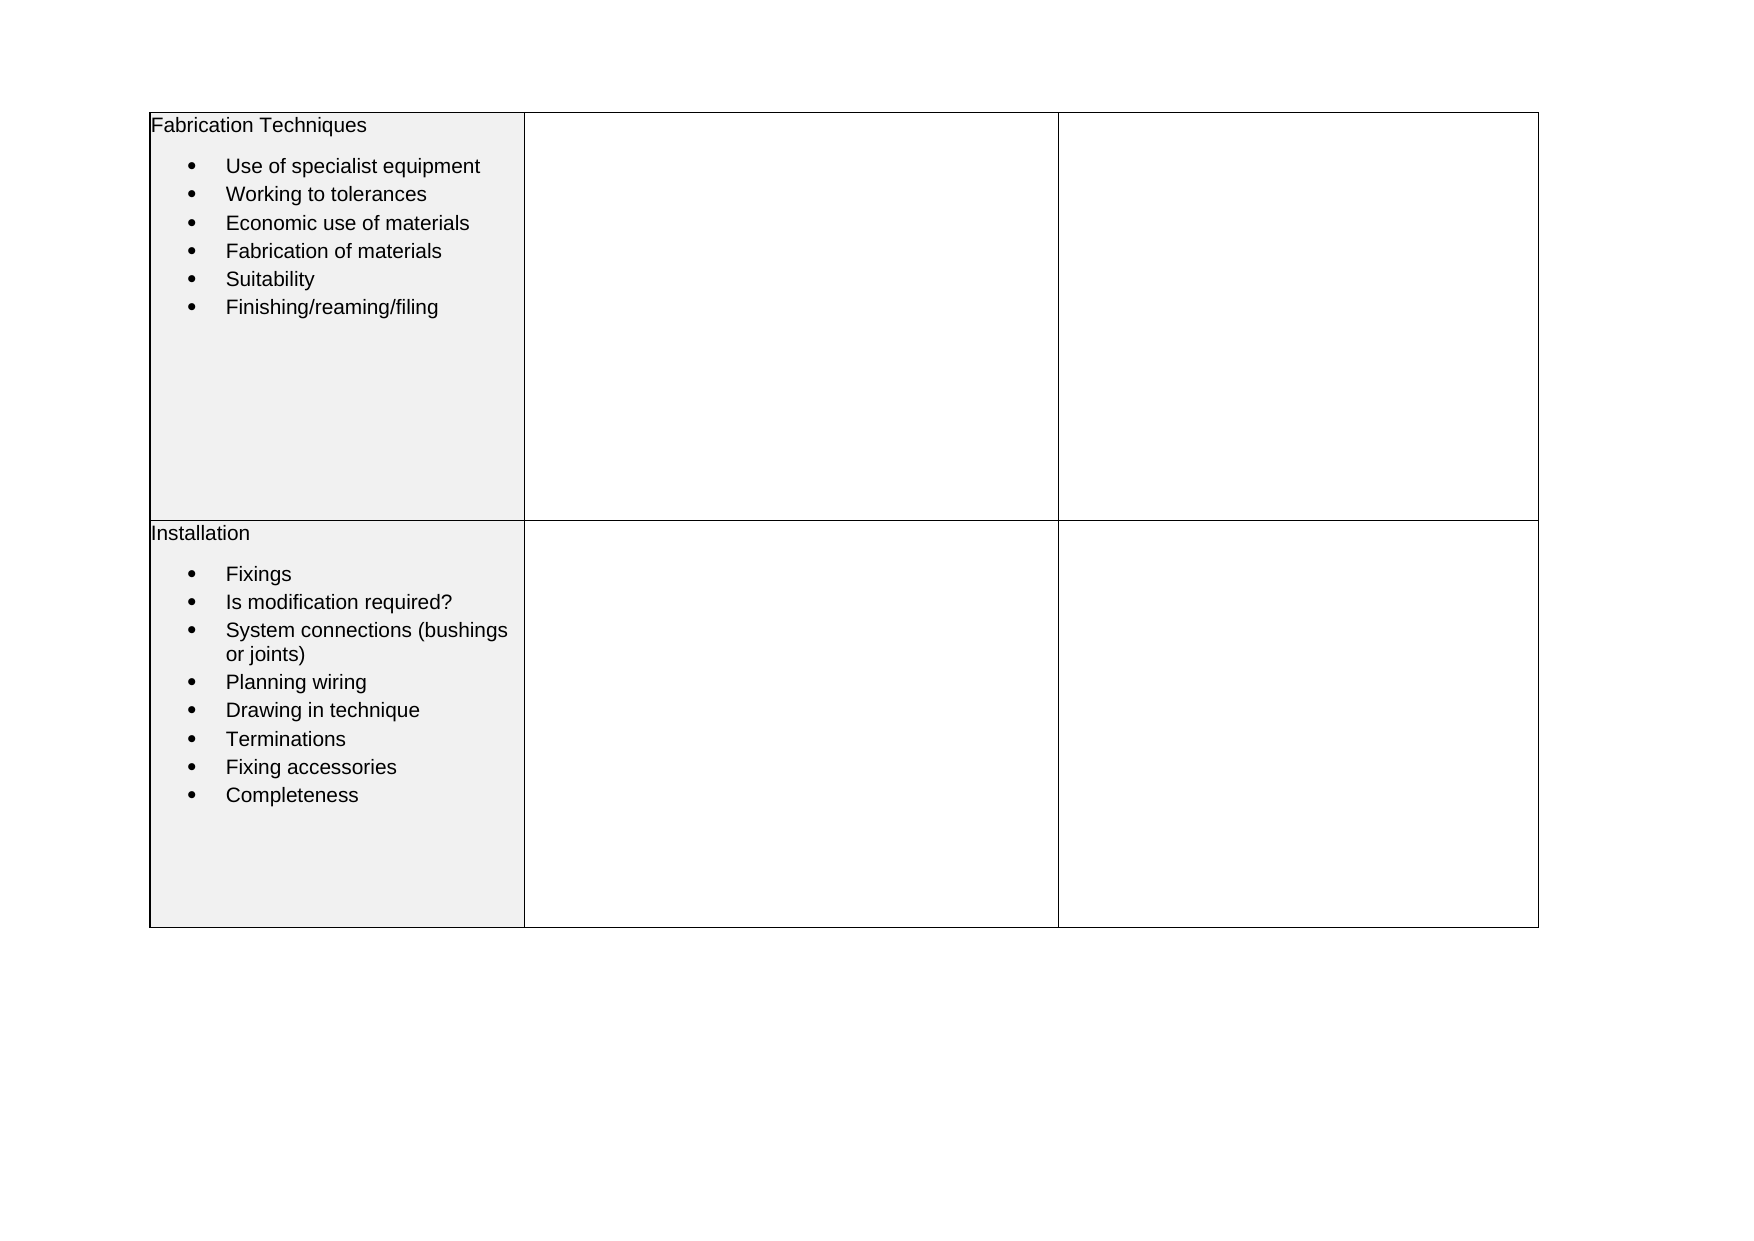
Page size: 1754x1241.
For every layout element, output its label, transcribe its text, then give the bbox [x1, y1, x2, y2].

table_cell [525, 113, 1058, 520]
table_cell [1059, 521, 1538, 927]
table_cell [1059, 113, 1538, 520]
table_cell [525, 521, 1058, 927]
table_cell Fabrication Techniques Use of specialist equipment Working to tolerances Economic use of materials Fabrication of materials Suitability Finishing/reaming/filing [151, 113, 524, 520]
table_cell Installation Fixings Is modification required? System connections (bushings or joints) Planning wiring Drawing in technique Terminations Fixing accessories Completeness [151, 521, 524, 927]
